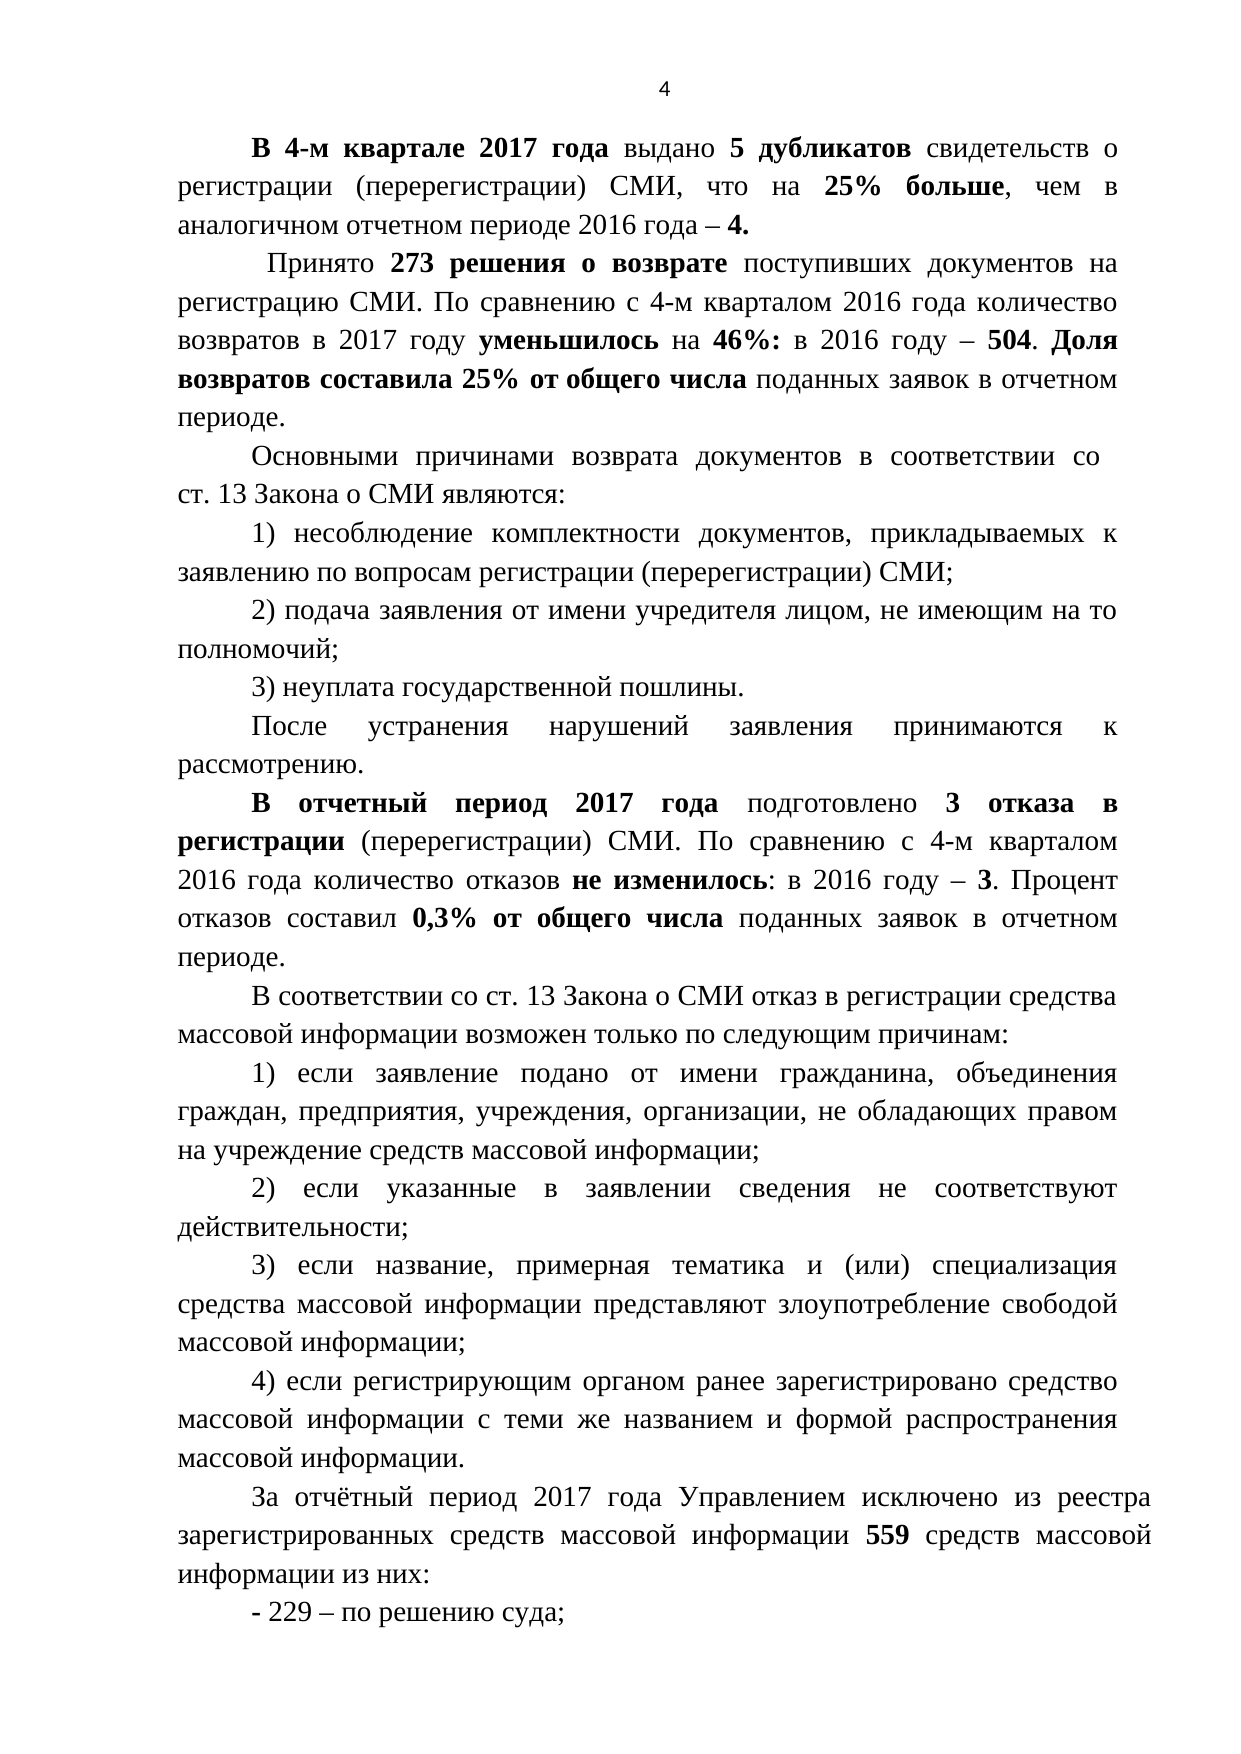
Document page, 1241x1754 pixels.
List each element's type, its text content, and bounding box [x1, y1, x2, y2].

text Принято 273 решения о возврате поступивших документов на регистрацию СМИ. По сравнению с 4-м кварталом 2016 года количество возвратов в 2017 году уменьшилось на 46%: в 2016 году – 504. Доля возвратов составила 25% от общего числа поданных заявок в отчетном периоде. [177, 245, 1118, 433]
text 3) неуплата государственной пошлины. [177, 669, 1118, 703]
text 3) если название, примерная тематика и (или) специализация средства массовой информации представляют злоупотребление свободой массовой информации; [177, 1247, 1118, 1358]
text 2) подача заявления от имени учредителя лицом, не имеющим на то полномочий; [177, 592, 1118, 664]
text В 4-м квартале 2017 года выдано 5 дубликатов свидетельств о регистрации (перерегистрации) СМИ, что на 25% больше, чем в аналогичном отчетном периоде 2016 года – 4. [177, 130, 1118, 240]
text 1) несоблюдение комплектности документов, прикладываемых к заявлению по вопросам регистрации (перерегистрации) СМИ; [177, 515, 1118, 587]
text В соответствии со ст. 13 Закона о СМИ отказ в регистрации средства массовой информации возможен только по следующим причинам: [177, 978, 1118, 1050]
text - 229 – по решению суда; [177, 1594, 1152, 1628]
text В отчетный период 2017 года подготовлено 3 отказа в регистрации (перерегистрации) СМИ. По сравнению с 4-м кварталом 2016 года количество отказов не изменилось: в 2016 году – 3. Процент отказов составил 0,3% от общего числа поданных заявок в отчетном периоде. [177, 785, 1118, 973]
text Основными причинами возврата документов в соответствии со ст. 13 Закона о СМИ являются: [177, 438, 1118, 510]
text За отчётный период 2017 года Управлением исключено из реестра зарегистрированных средств массовой информации 559 средств массовой информации из них: [177, 1479, 1152, 1589]
text 1) если заявление подано от имени гражданина, объединения граждан, предприятия, учреждения, организации, не обладающих правом на учреждение средств массовой информации; [177, 1055, 1118, 1165]
text 4) если регистрирующим органом ранее зарегистрировано средство массовой информации с теми же названием и формой распространения массовой информации. [177, 1363, 1118, 1474]
text После устранения нарушений заявления принимаются к рассмотрению. [177, 708, 1118, 780]
text 2) если указанные в заявлении сведения не соответствуют действительности; [177, 1170, 1118, 1242]
